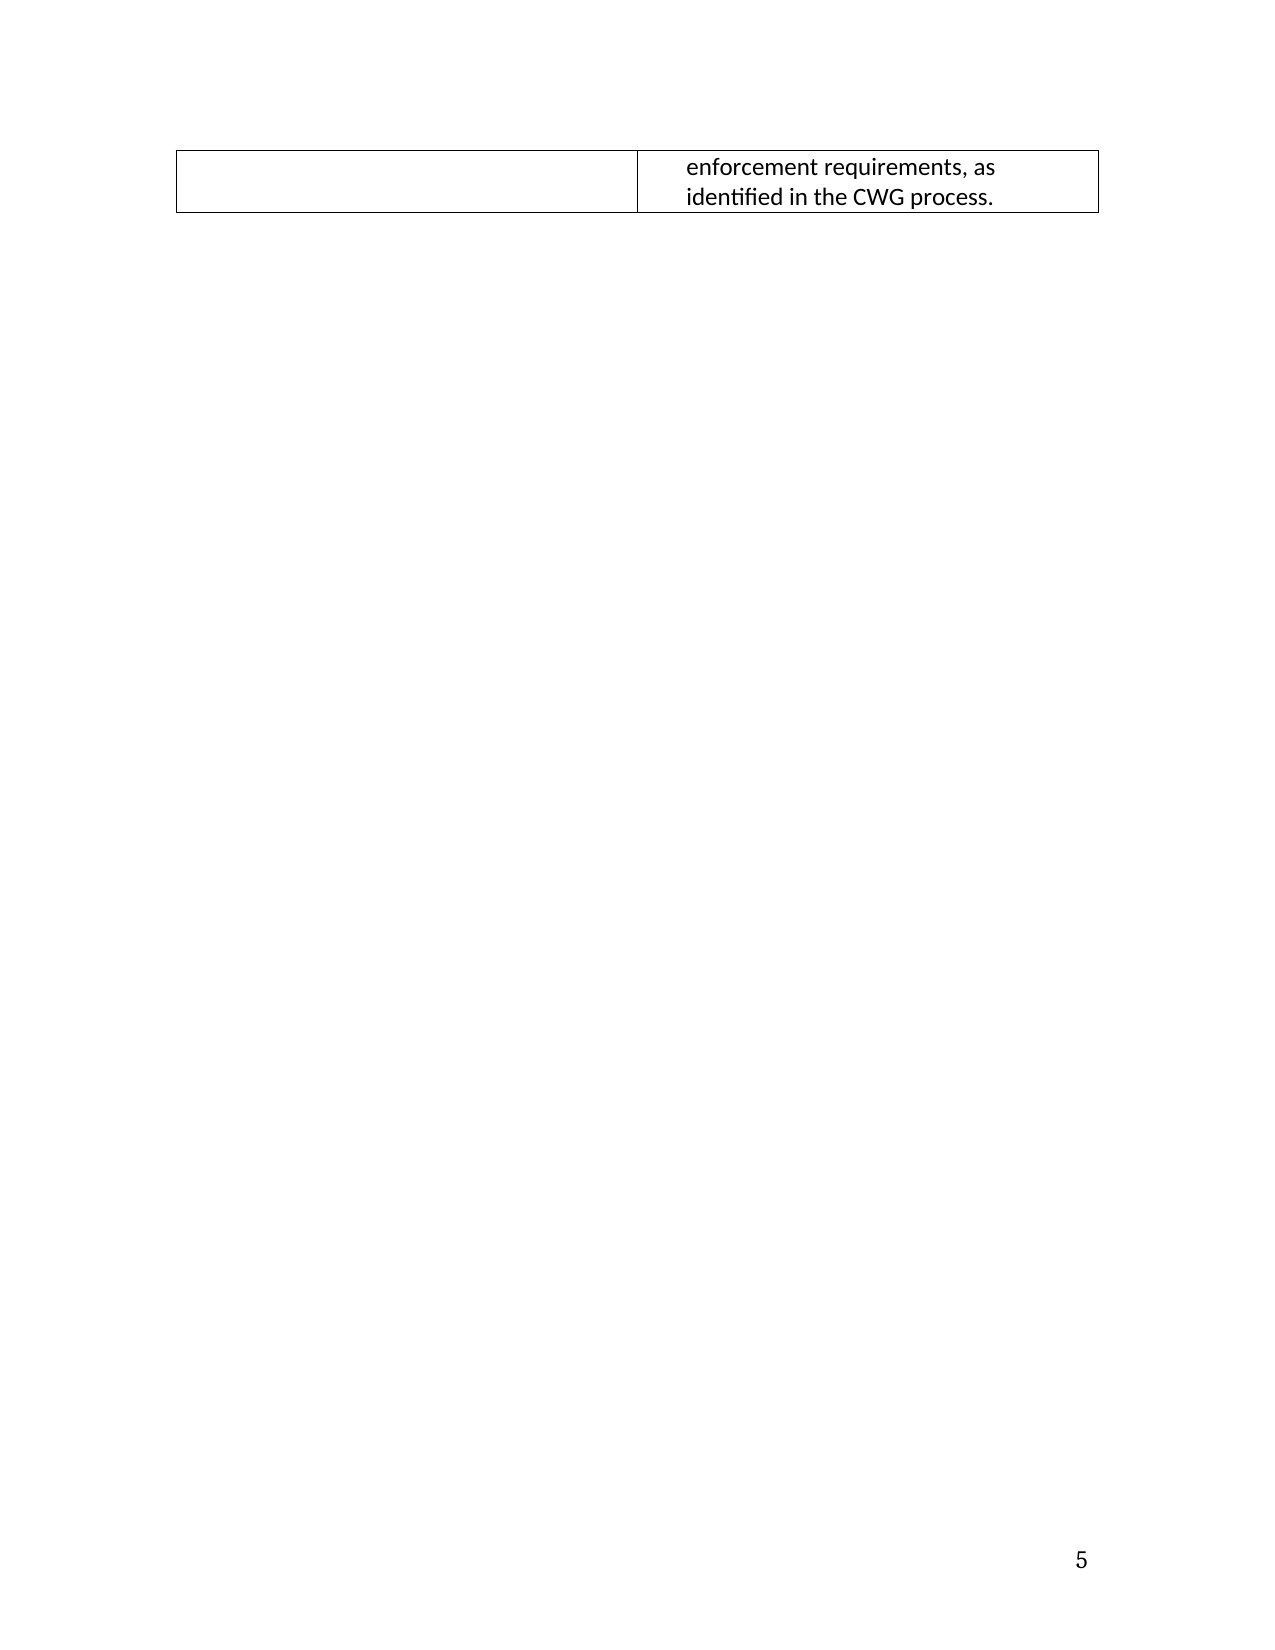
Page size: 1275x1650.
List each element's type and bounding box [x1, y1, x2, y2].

table_cell [638, 151, 1098, 212]
table_cell [177, 151, 637, 212]
